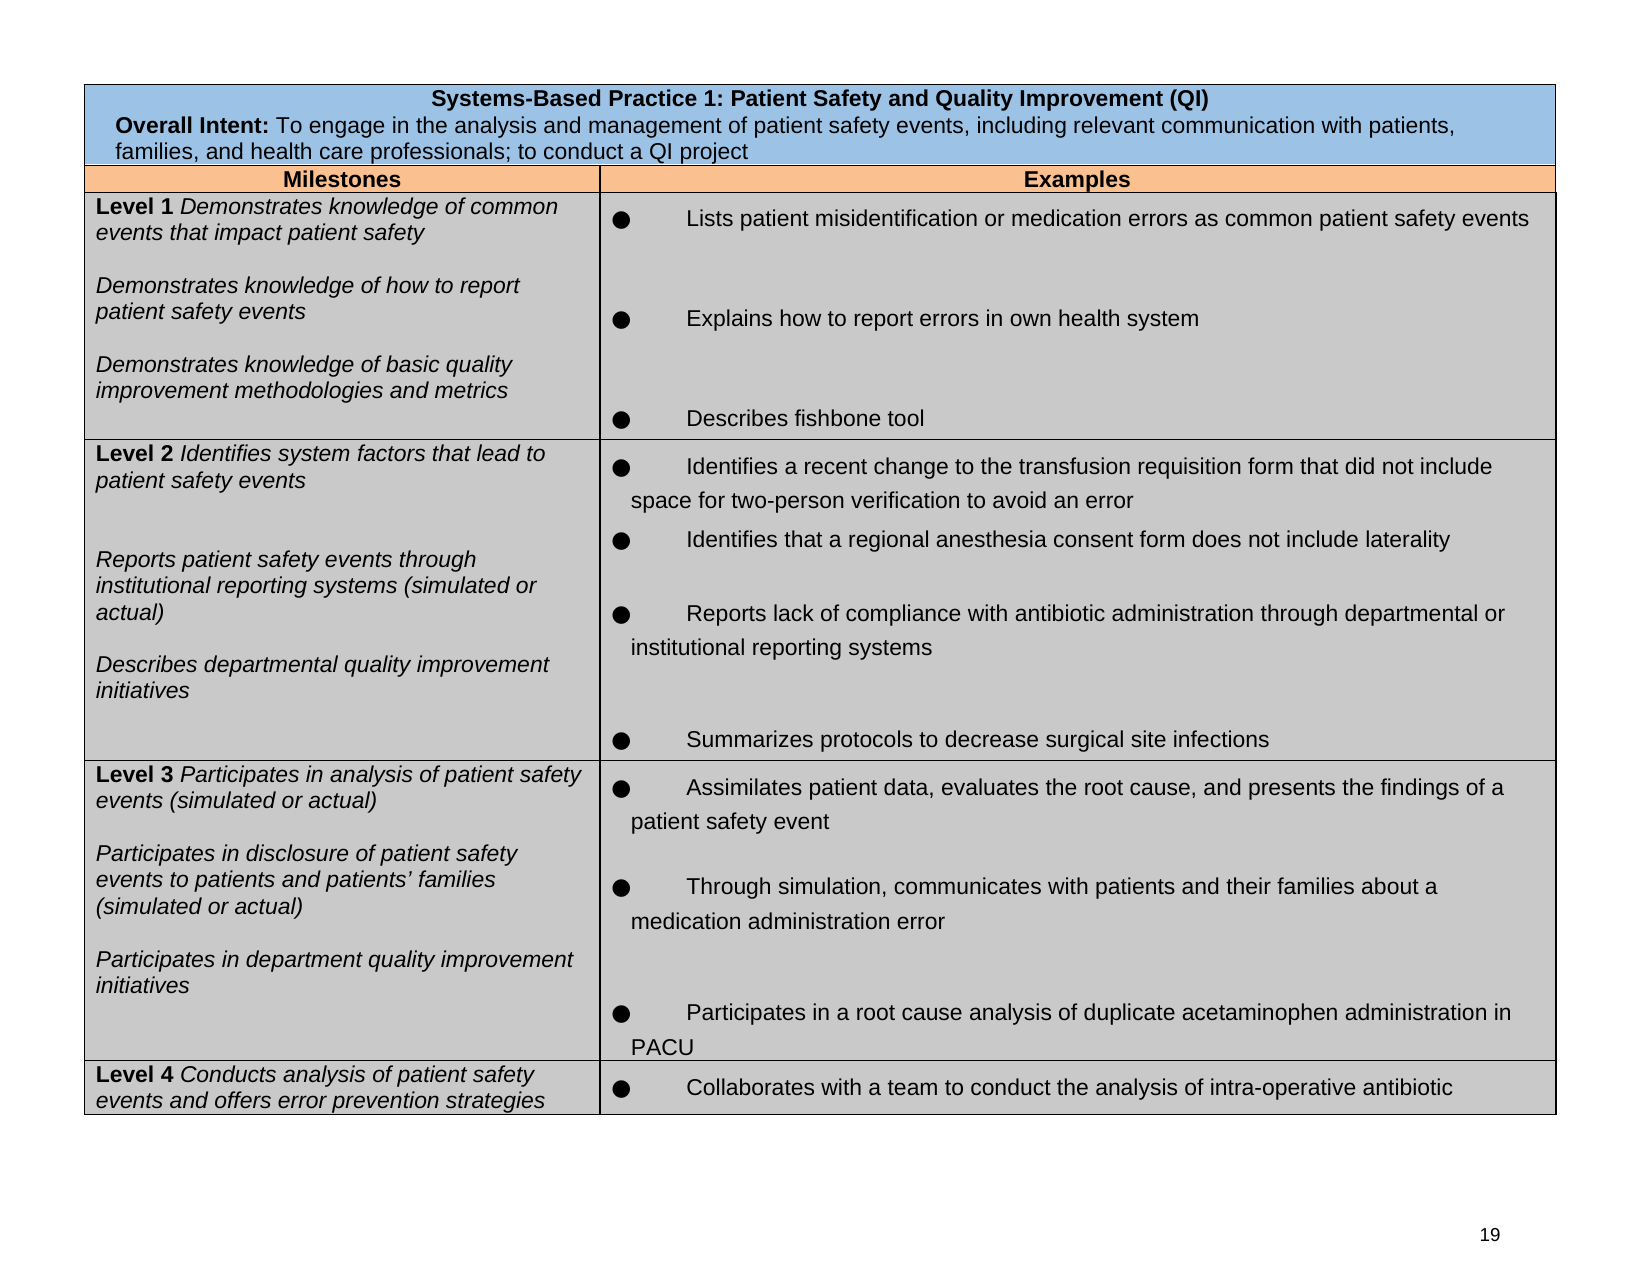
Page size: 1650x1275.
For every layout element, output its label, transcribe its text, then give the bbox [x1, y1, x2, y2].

table_cell Lists patient misidentification or medication errors as common patient safety events Explains how to report errors in own health system Describes fishbone tool [601, 193, 1555, 439]
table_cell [85, 1061, 599, 1114]
table_cell Level 2 Identifies system factors that lead to patient safety events Reports patient safety events through institutional reporting systems (simulated or actual) Describes departmental quality improvement initiatives [85, 440, 599, 760]
table_cell Examples [601, 166, 1555, 192]
table_cell Identifies a recent change to the transfusion requisition form that did not include space for two-person verification to avoid an error Identifies that a regional anesthesia consent form does not include laterality Reports lack of compliance with antibiotic administration through departmental or institutional reporting systems Summarizes protocols to decrease surgical site infections [601, 440, 1555, 760]
table_cell Assimilates patient data, evaluates the root cause, and presents the findings of a patient safety event Through simulation, communicates with patients and their families about a medication administration error Participates in a root cause analysis of duplicate acetaminophen administration in PACU [601, 761, 1555, 1060]
table_cell Level 1 Demonstrates knowledge of common events that impact patient safety Demonstrates knowledge of how to report patient safety events Demonstrates knowledge of basic quality improvement methodologies and metrics [85, 193, 599, 439]
table_cell Level 3 Participates in analysis of patient safety events (simulated or actual) Participates in disclosure of patient safety events to patients and patients’ families (simulated or actual) Participates in department quality improvement initiatives [85, 761, 599, 1060]
table_header Systems-Based Practice 1: Patient Safety and Quality Improvement (QI) Overall Intent: To engage in the analysis and management of patient safety events, including relevant communication with patients, families, and health care professionals; to conduct a QI project [85, 85, 1555, 164]
table_cell Milestones [85, 166, 599, 192]
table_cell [601, 1061, 1555, 1114]
